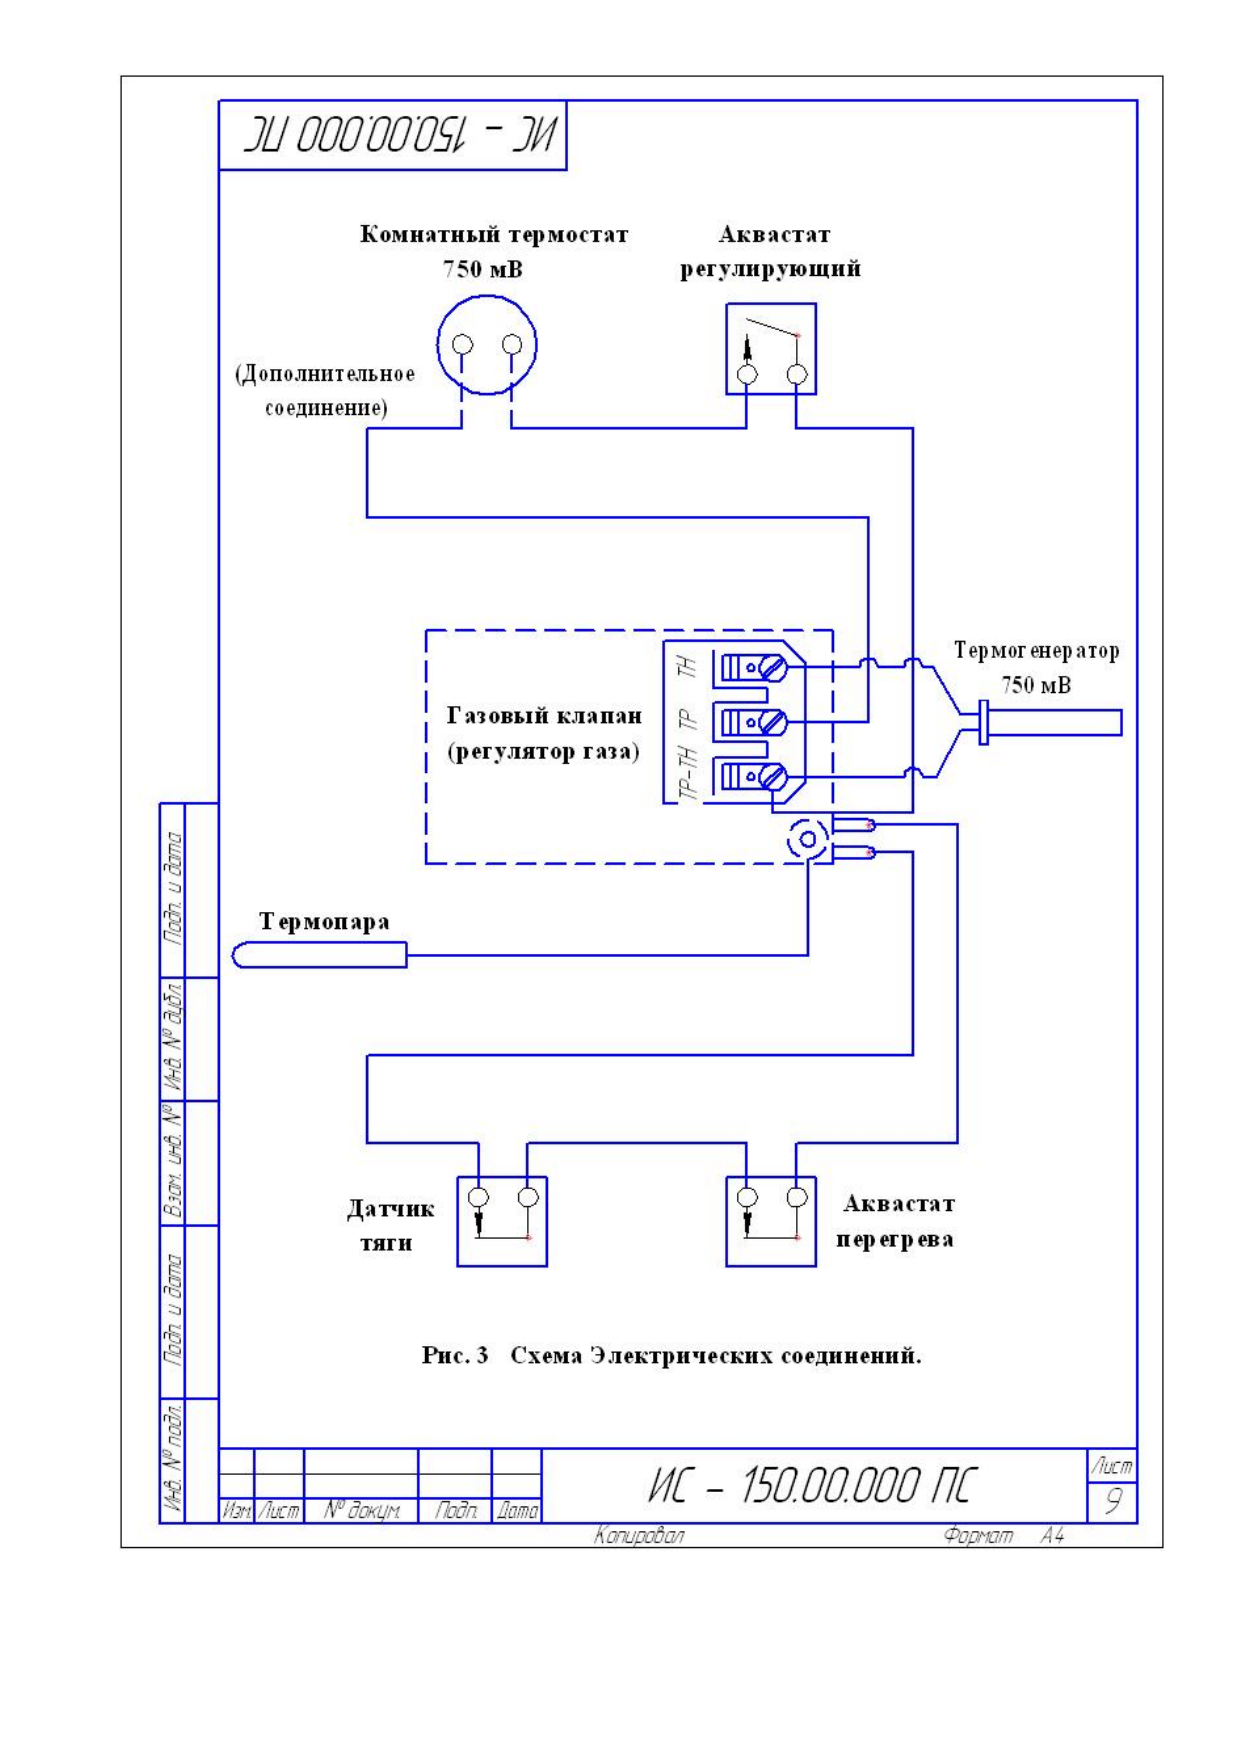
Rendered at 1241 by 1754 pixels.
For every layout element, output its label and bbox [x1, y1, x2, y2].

picture [118, 73, 1165, 1551]
